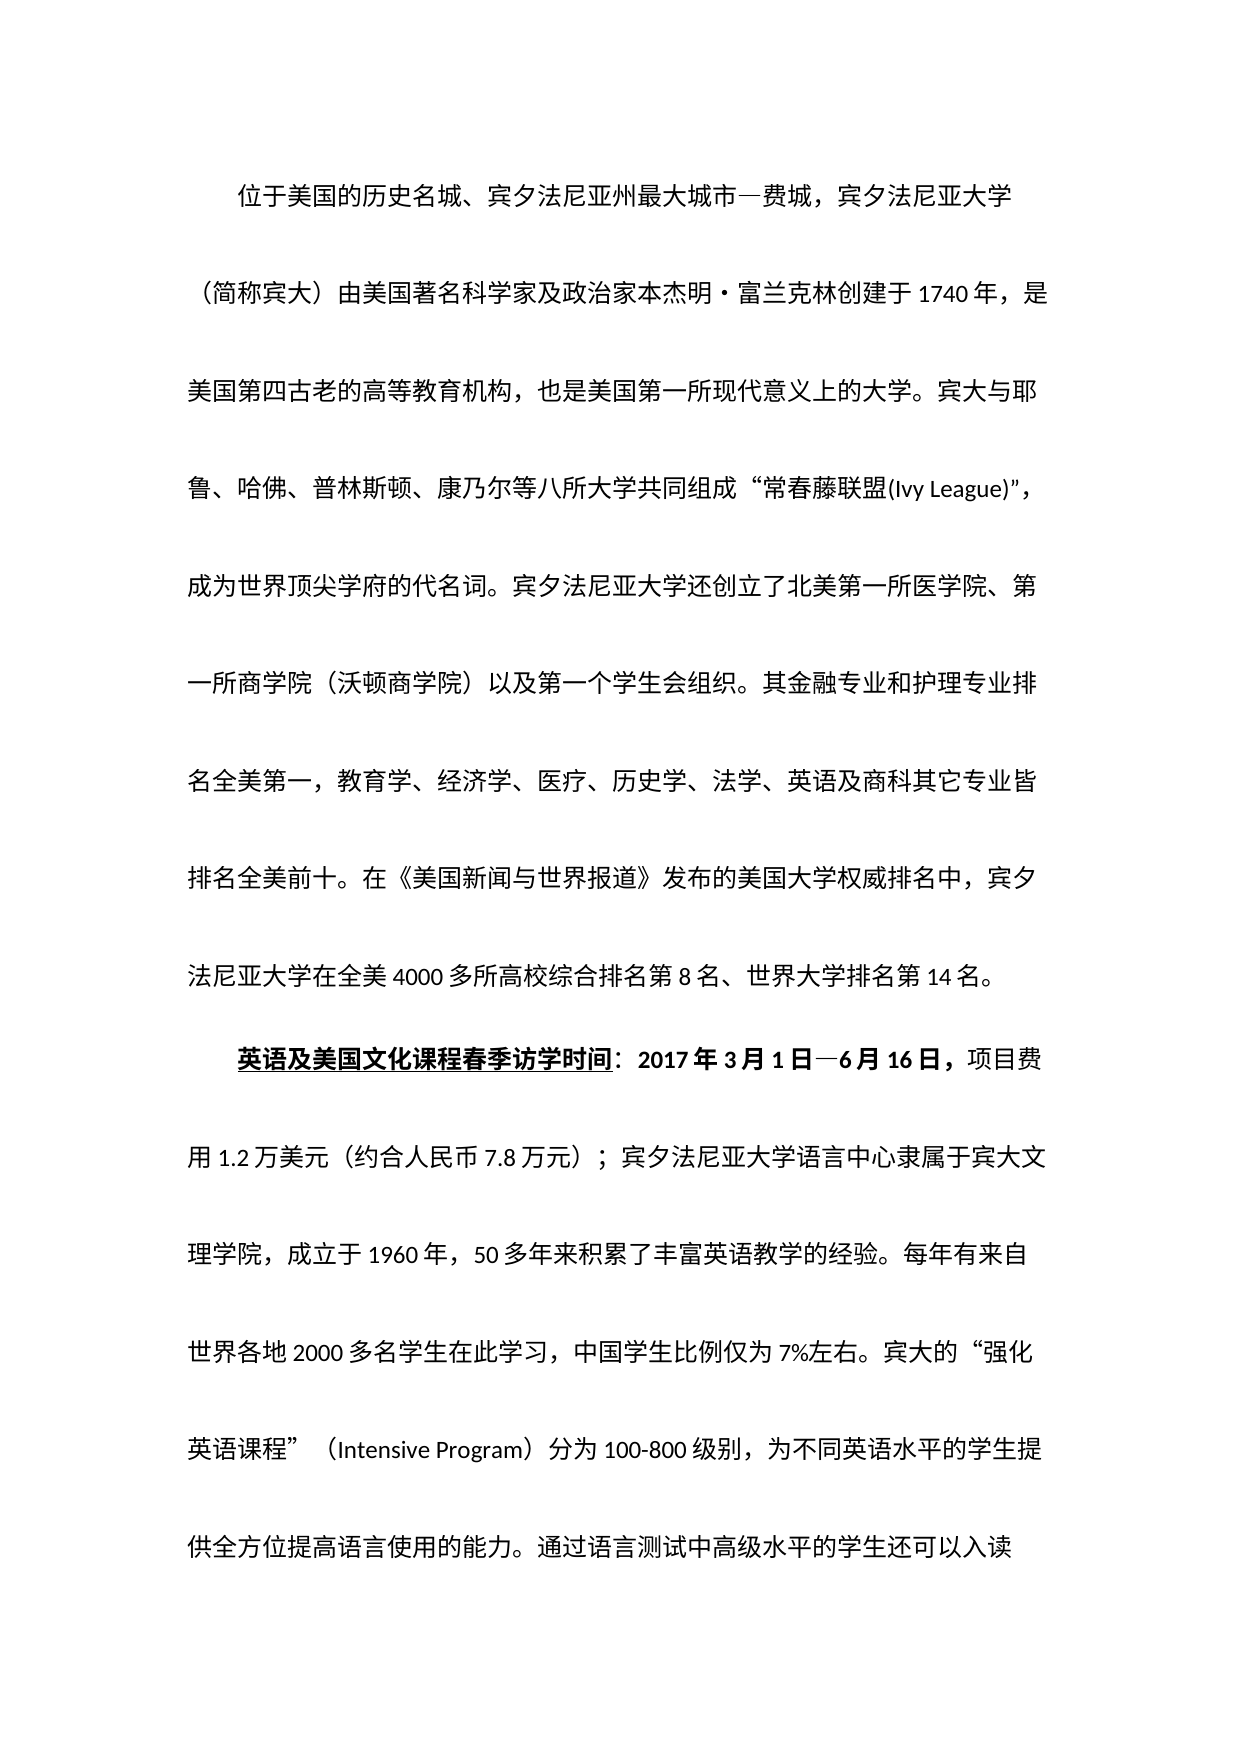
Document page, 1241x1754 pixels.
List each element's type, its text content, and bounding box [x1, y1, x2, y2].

text 位于美国的历史名城、宾夕法尼亚州最大城市—费城，宾夕法尼亚大学（简称宾大）由美国著名科学家及政治家本杰明•富兰克林创建于1740年，是美国第四古老的高等教育机构，也是美国第一所现代意义上的大学。宾大与耶鲁、哈佛、普林斯顿、康乃尔等八所大学共同组成“常春藤联盟(Ivy League)”，成为世界顶尖学府的代名词。宾夕法尼亚大学还创立了北美第一所医学院、第一所商学院（沃顿商学院）以及第一个学生会组织。其金融专业和护理专业排名全美第一，教育学、经济学、医疗、历史学、法学、英语及商科其它专业皆排名全美前十。在《美国新闻与世界报道》发布的美国大学权威排名中，宾夕法尼亚大学在全美4000多所高校综合排名第8名、世界大学排名第14名。 [187, 162, 1053, 1007]
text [187, 1025, 1053, 1578]
